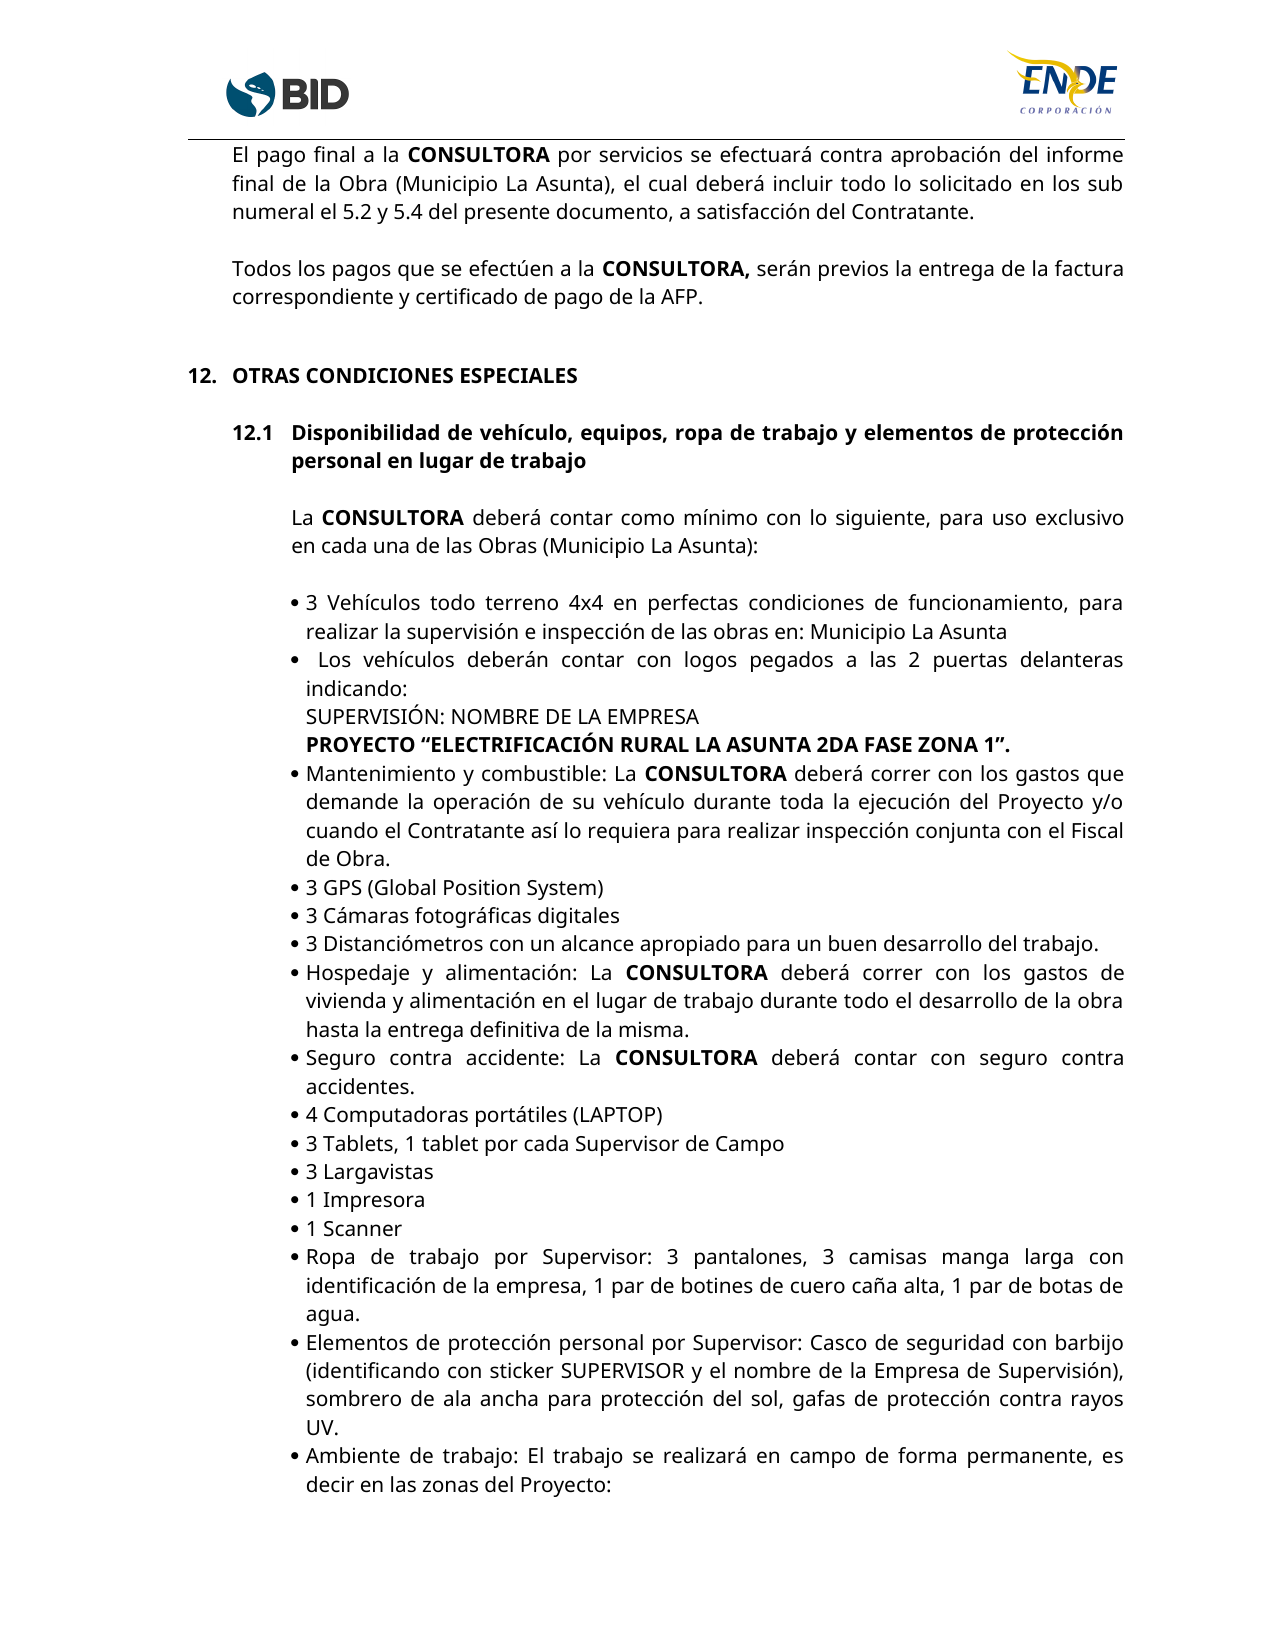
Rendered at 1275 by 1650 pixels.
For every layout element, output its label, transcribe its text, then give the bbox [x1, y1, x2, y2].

text SUPERVISIÓN: NOMBRE DE LA EMPRESA [306, 702, 1125, 731]
picture [221, 48, 352, 126]
list 4 Computadoras portátiles (LAPTOP) [291, 1100, 1125, 1129]
text Todos los pagos que se efectúen a la CONSULTORA, serán previos la entrega de la factura correspondiente y certificado de pago de la AFP. [232, 254, 1125, 311]
list 3 Distanciómetros con un alcance apropiado para un buen desarrollo del trabajo. [291, 929, 1125, 958]
list Elementos de protección personal por Supervisor: Casco de seguridad con barbijo (identificando con sticker SUPERVISOR y el nombre de la Empresa de Supervisión), sombrero de ala ancha para protección del sol, gafas de protección contra rayos UV. [291, 1328, 1125, 1441]
list Ambiente de trabajo: El trabajo se realizará en campo de forma permanente, es decir en las zonas del Proyecto: [291, 1441, 1125, 1498]
list Mantenimiento y combustible: La CONSULTORA deberá correr con los gastos que demande la operación de su vehículo durante toda la ejecución del Proyecto y/o cuando el Contratante así lo requiera para realizar inspección conjunta con el Fiscal de Obra. [291, 759, 1125, 873]
text La CONSULTORA deberá contar como mínimo con lo siguiente, para uso exclusivo en cada una de las Obras (Municipio La Asunta): [291, 503, 1125, 560]
list 1 Scanner [291, 1214, 1125, 1242]
text El pago final a la CONSULTORA por servicios se efectuará contra aprobación del informe final de la Obra (Municipio La Asunta), el cual deberá incluir todo lo solicitado en los sub numeral el 5.2 y 5.4 del presente documento, a satisfacción del Contratante. [232, 140, 1125, 226]
list Ropa de trabajo por Supervisor: 3 pantalones, 3 camisas manga larga con identificación de la empresa, 1 par de botines de cuero caña alta, 1 par de botas de agua. [291, 1242, 1125, 1328]
list 3 Vehículos todo terreno 4x4 en perfectas condiciones de funcionamiento, para realizar la supervisión e inspección de las obras en: Municipio La Asunta [291, 588, 1125, 645]
list Los vehículos deberán contar con logos pegados a las 2 puertas delanteras indicando: [291, 645, 1125, 702]
list 3 Cámaras fotográficas digitales [291, 901, 1125, 929]
list 3 Largavistas [291, 1157, 1125, 1186]
list 3 Tablets, 1 tablet por cada Supervisor de Campo [291, 1129, 1125, 1157]
text PROYECTO “ELECTRIFICACIÓN RURAL LA ASUNTA 2DA FASE ZONA 1”. [306, 731, 1127, 759]
list Seguro contra accidente: La CONSULTORA deberá contar con seguro contra accidentes. [291, 1043, 1125, 1100]
text 12. OTRAS CONDICIONES ESPECIALES [187, 361, 1125, 389]
list Hospedaje y alimentación: La CONSULTORA deberá correr con los gastos de vivienda y alimentación en el lugar de trabajo durante todo el desarrollo de la obra hasta la entrega definitiva de la misma. [291, 958, 1125, 1043]
list 3 GPS (Global Position System) [291, 873, 1125, 901]
picture [1002, 48, 1125, 125]
list 1 Impresora [291, 1186, 1125, 1214]
text 12.1 Disponibilidad de vehículo, equipos, ropa de trabajo y elementos de protección personal en lugar de trabajo [232, 418, 1125, 474]
